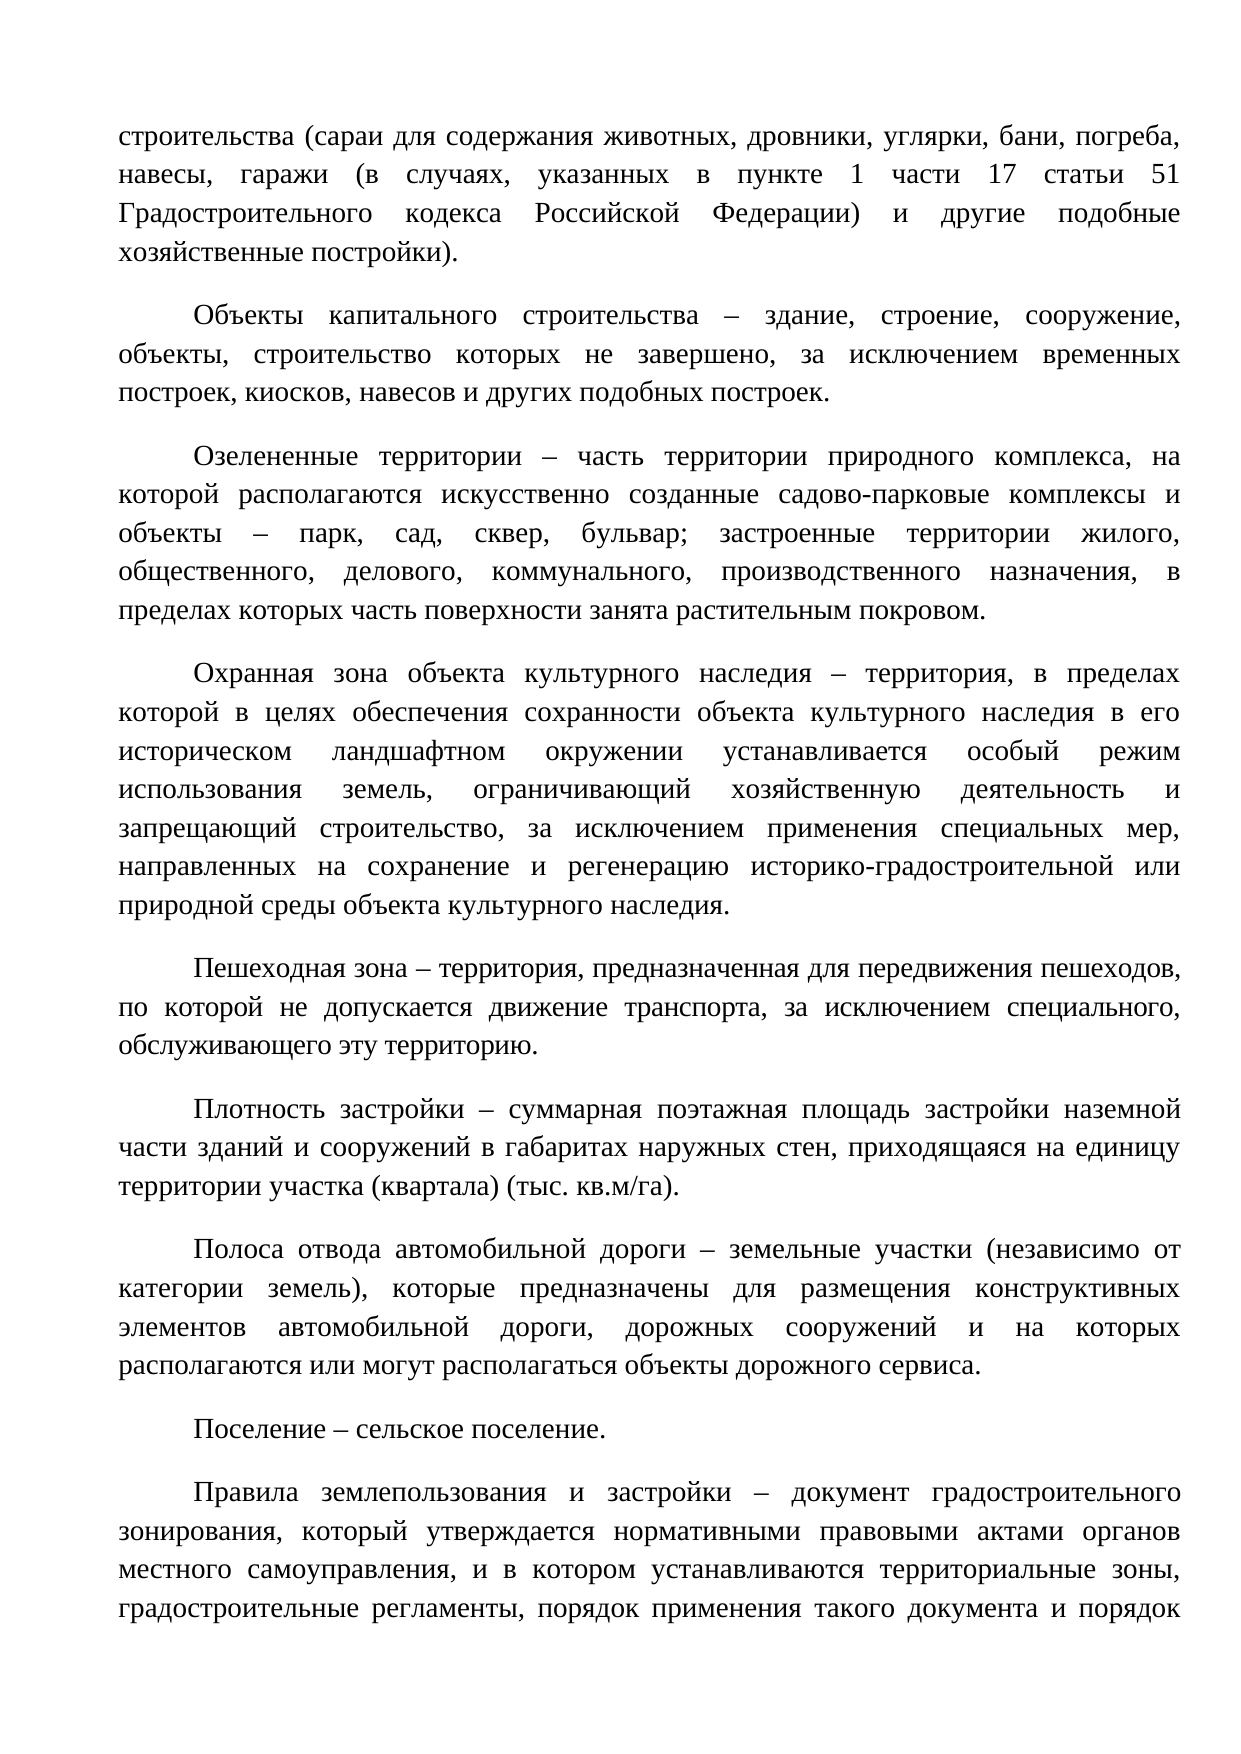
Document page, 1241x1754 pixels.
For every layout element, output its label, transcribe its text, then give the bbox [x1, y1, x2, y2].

text Озелененные территории – часть территории природного комплекса, на которой располагаются искусственно созданные садово-парковые комплексы и объекты – парк, сад, сквер, бульвар; застроенные территории жилого, общественного, делового, коммунального, производственного назначения, в пределах которых часть поверхности занята растительным покровом. [118, 438, 1181, 626]
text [118, 1474, 1181, 1623]
text Пешеходная зона – территория, предназначенная для передвижения пешеходов, по которой не допускается движение транспорта, за исключением специального, обслуживающего эту территорию. [118, 950, 1181, 1061]
text Плотность застройки – суммарная поэтажная площадь застройки наземной части зданий и сооружений в габаритах наружных стен, приходящаяся на единицу территории участка (квартала) (тыс. кв.м/га). [118, 1091, 1181, 1202]
text Объекты капитального строительства – здание, строение, сооружение, объекты, строительство которых не завершено, за исключением временных построек, киосков, навесов и других подобных построек. [118, 297, 1181, 408]
text Поселение – сельское поселение. [118, 1411, 1181, 1444]
text Охранная зона объекта культурного наследия – территория, в пределах которой в целях обеспечения сохранности объекта культурного наследия в его историческом ландшафтном окружении устанавливается особый режим использования земель, ограничивающий хозяйственную деятельность и запрещающий строительство, за исключением применения специальных мер, направленных на сохранение и регенерацию историко-градостроительной или природной среды объекта культурного наследия. [118, 656, 1181, 920]
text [118, 118, 1181, 267]
text Полоса отвода автомобильной дороги – земельные участки (независимо от категории земель), которые предназначены для размещения конструктивных элементов автомобильной дороги, дорожных сооружений и на которых располагаются или могут располагаться объекты дорожного сервиса. [118, 1232, 1181, 1381]
